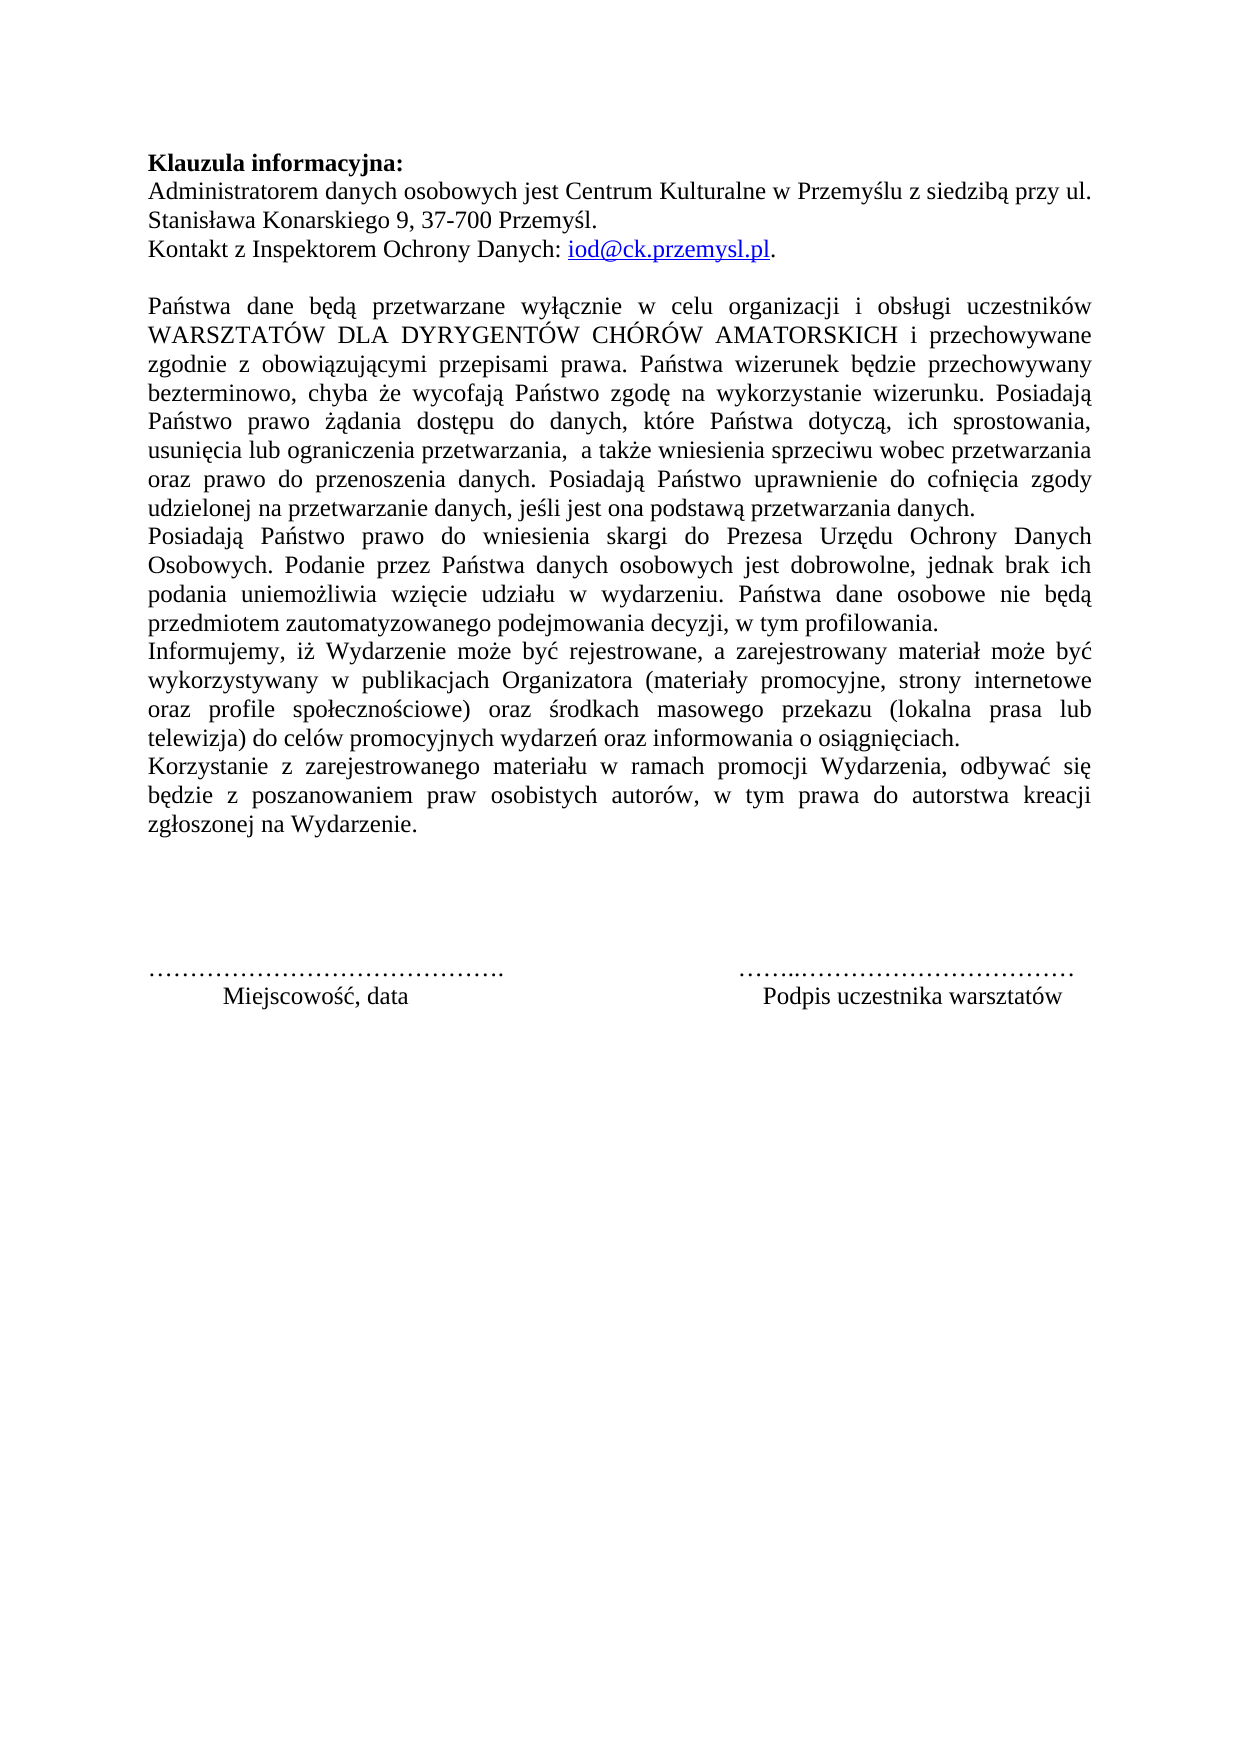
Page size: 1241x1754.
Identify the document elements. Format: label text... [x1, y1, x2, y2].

text ……………………………………. ……..…………………………… [148, 953, 1093, 981]
text Państwa dane będą przetwarzane wyłącznie w celu organizacji i obsługi uczestników WARSZTATÓW DLA DYRYGENTÓW CHÓRÓW AMATORSKICH i przechowywane zgodnie z obowiązującymi przepisami prawa. Państwa wizerunek będzie przechowywany bezterminowo, chyba że wycofają Państwo zgodę na wykorzystanie wizerunku. Posiadają Państwo prawo żądania dostępu do danych, które Państwa dotyczą, ich sprostowania, usunięcia lub ograniczenia przetwarzania, a także wniesienia sprzeciwu wobec przetwarzania oraz prawo do przenoszenia danych. Posiadają Państwo uprawnienie do cofnięcia zgody udzielonej na przetwarzanie danych, jeśli jest ona podstawą przetwarzania danych. [148, 291, 1093, 521]
text Klauzula informacyjna: [148, 148, 1093, 176]
text Kontakt z Inspektorem Ochrony Danych: iod@ck.przemysl.pl. [148, 234, 1093, 263]
text Informujemy, iż Wydarzenie może być rejestrowane, a zarejestrowany materiał może być wykorzystywany w publikacjach Organizatora (materiały promocyjne, strony internetowe oraz profile społecznościowe) oraz środkach masowego przekazu (lokalna prasa lub telewizja) do celów promocyjnych wydarzeń oraz informowania o osiągnięciach. [148, 636, 1093, 751]
text Korzystanie z zarejestrowanego materiału w ramach promocji Wydarzenia, odbywać się będzie z poszanowaniem praw osobistych autorów, w tym prawa do autorstwa kreacji zgłoszonej na Wydarzenie. [148, 751, 1093, 838]
text Administratorem danych osobowych jest Centrum Kulturalne w Przemyślu z siedzibą przy ul. Stanisława Konarskiego 9, 37-700 Przemyśl. [148, 176, 1093, 234]
text Posiadają Państwo prawo do wniesienia skargi do Prezesa Urzędu Ochrony Danych Osobowych. Podanie przez Państwa danych osobowych jest dobrowolne, jednak brak ich podania uniemożliwia wzięcie udziału w wydarzeniu. Państwa dane osobowe nie będą przedmiotem zautomatyzowanego podejmowania decyzji, w tym profilowania. [148, 521, 1093, 636]
text Miejscowość, data Podpis uczestnika warsztatów [148, 981, 1093, 1010]
